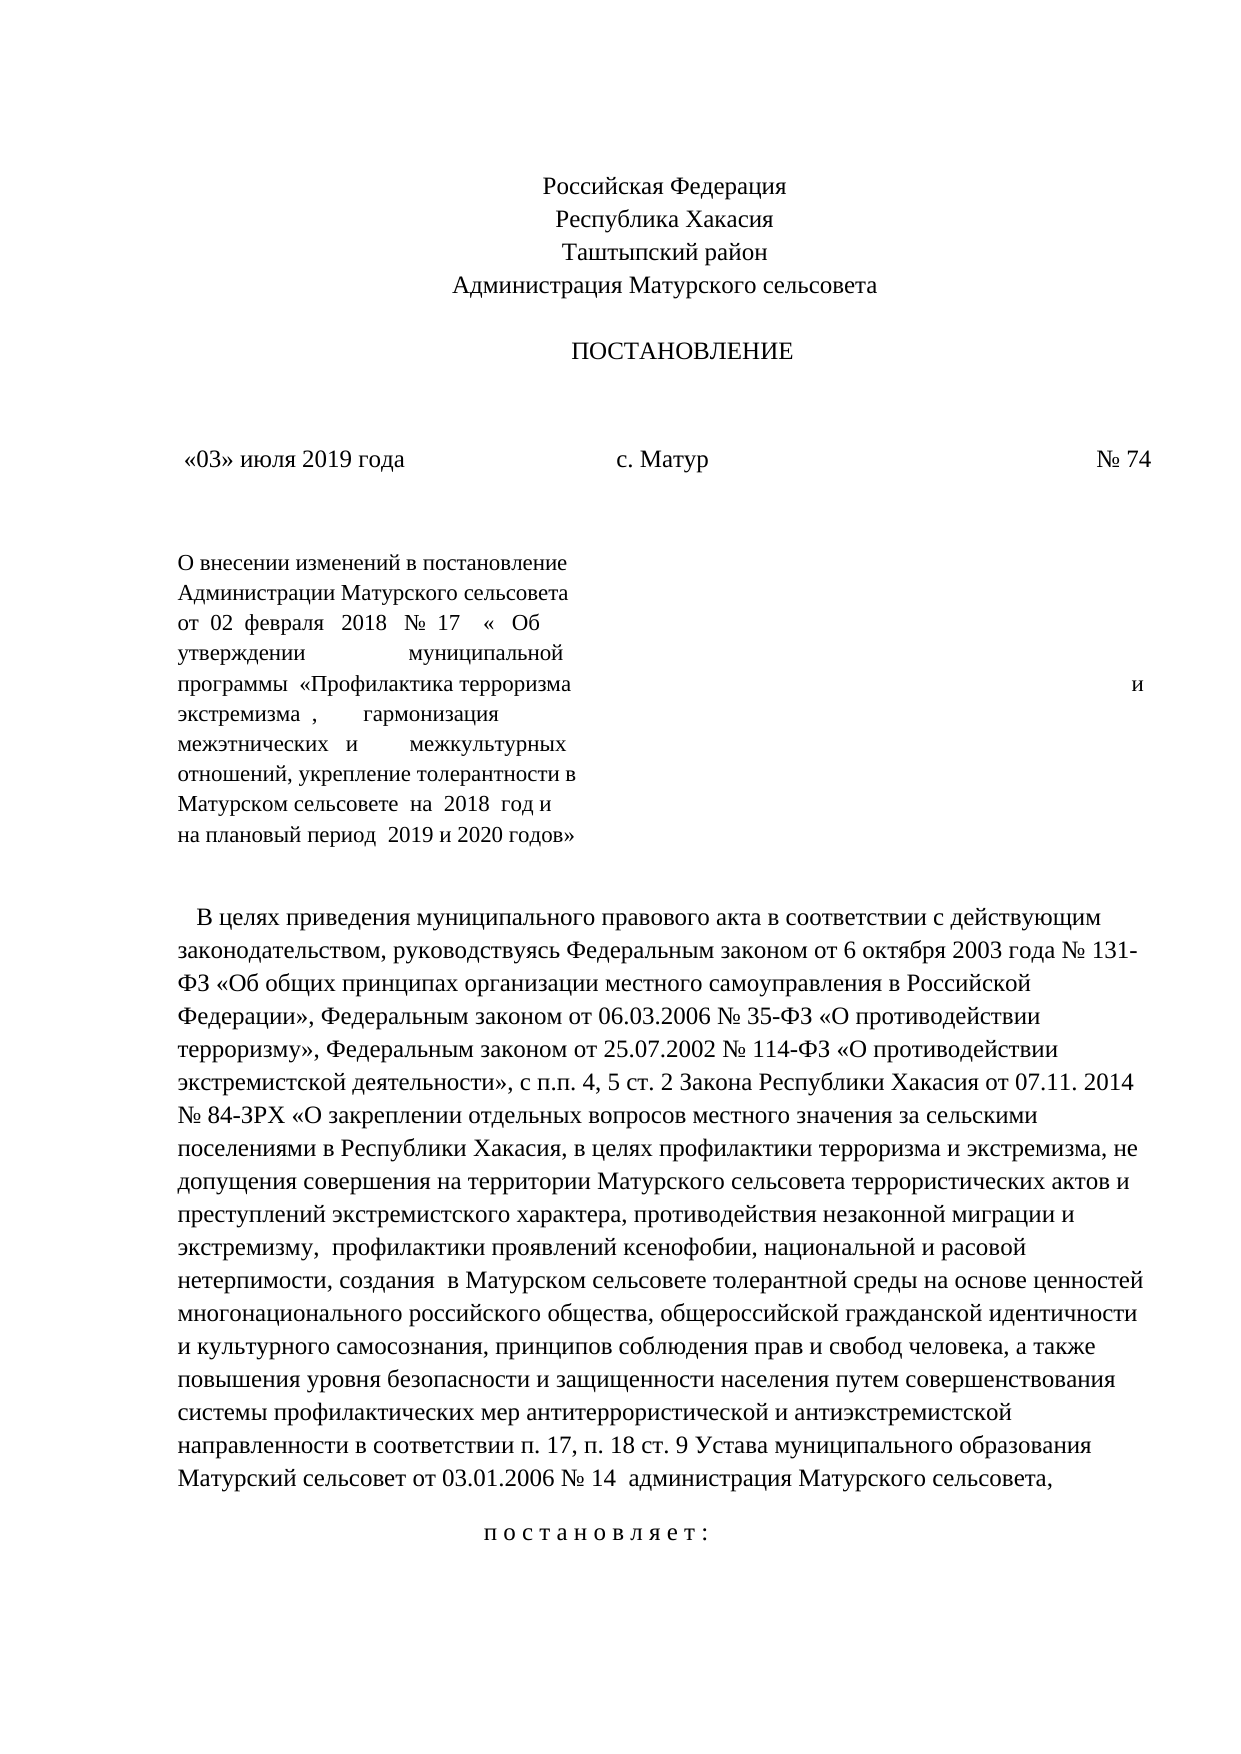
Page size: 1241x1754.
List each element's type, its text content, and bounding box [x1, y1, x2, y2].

text Администрации Матурского сельсовета [177, 579, 1152, 605]
text Администрация Матурского сельсовета [177, 270, 1152, 299]
text Республика Хакасия [177, 204, 1152, 233]
text от 02 февраля 2018 № 17 « Об утверждении муниципальной программы «Профилактика терроризма и экстремизма , гармонизация межэтнических и межкультурных отношений, укрепление толерантности в Матурском сельсовете на 2018 год и на плановый период 2019 и 2020 годов» [177, 609, 1152, 847]
text О внесении изменений в постановление [177, 549, 1152, 575]
text ПОСТАНОВЛЕНИЕ [177, 336, 1152, 365]
text Таштыпский район [177, 237, 1152, 266]
text п о с т а н о в л я е т : [177, 1517, 1152, 1546]
text «03» июля 2019 года с. Матур № 74 [177, 444, 1152, 473]
text Российская Федерация [177, 171, 1152, 200]
text В целях приведения муниципального правового акта в соответствии с действующим законодательством, руководствуясь Федеральным законом от 6 октября 2003 года № 131-ФЗ «Об общих принципах организации местного самоуправления в Российской Федерации», Федеральным законом от 06.03.2006 № 35-ФЗ «О противодействии терроризму», Федеральным законом от 25.07.2002 № 114-ФЗ «О противодействии экстремистской деятельности», с п.п. 4, 5 ст. 2 Закона Республики Хакасия от 07.11. 2014 № 84-ЗРХ «О закреплении отдельных вопросов местного значения за сельскими поселениями в Республики Хакасия, в целях профилактики терроризма и экстремизма, не допущения совершения на территории Матурского сельсовета террористических актов и преступлений экстремистского характера, противодействия незаконной миграции и экстремизму, профилактики проявлений ксенофобии, национальной и расовой нетерпимости, создания в Матурском сельсовете толерантной среды на основе ценностей многонационального российского общества, общероссийской гражданской идентичности и культурного самосознания, принципов соблюдения прав и свобод человека, а также повышения уровня безопасности и защищенности населения путем совершенствования системы профилактических мер антитеррористической и антиэкстремистской направленности в соответствии п. 17, п. 18 ст. 9 Устава муниципального образования Матурский сельсовет от 03.01.2006 № 14 администрация Матурского сельсовета, [177, 902, 1152, 1492]
